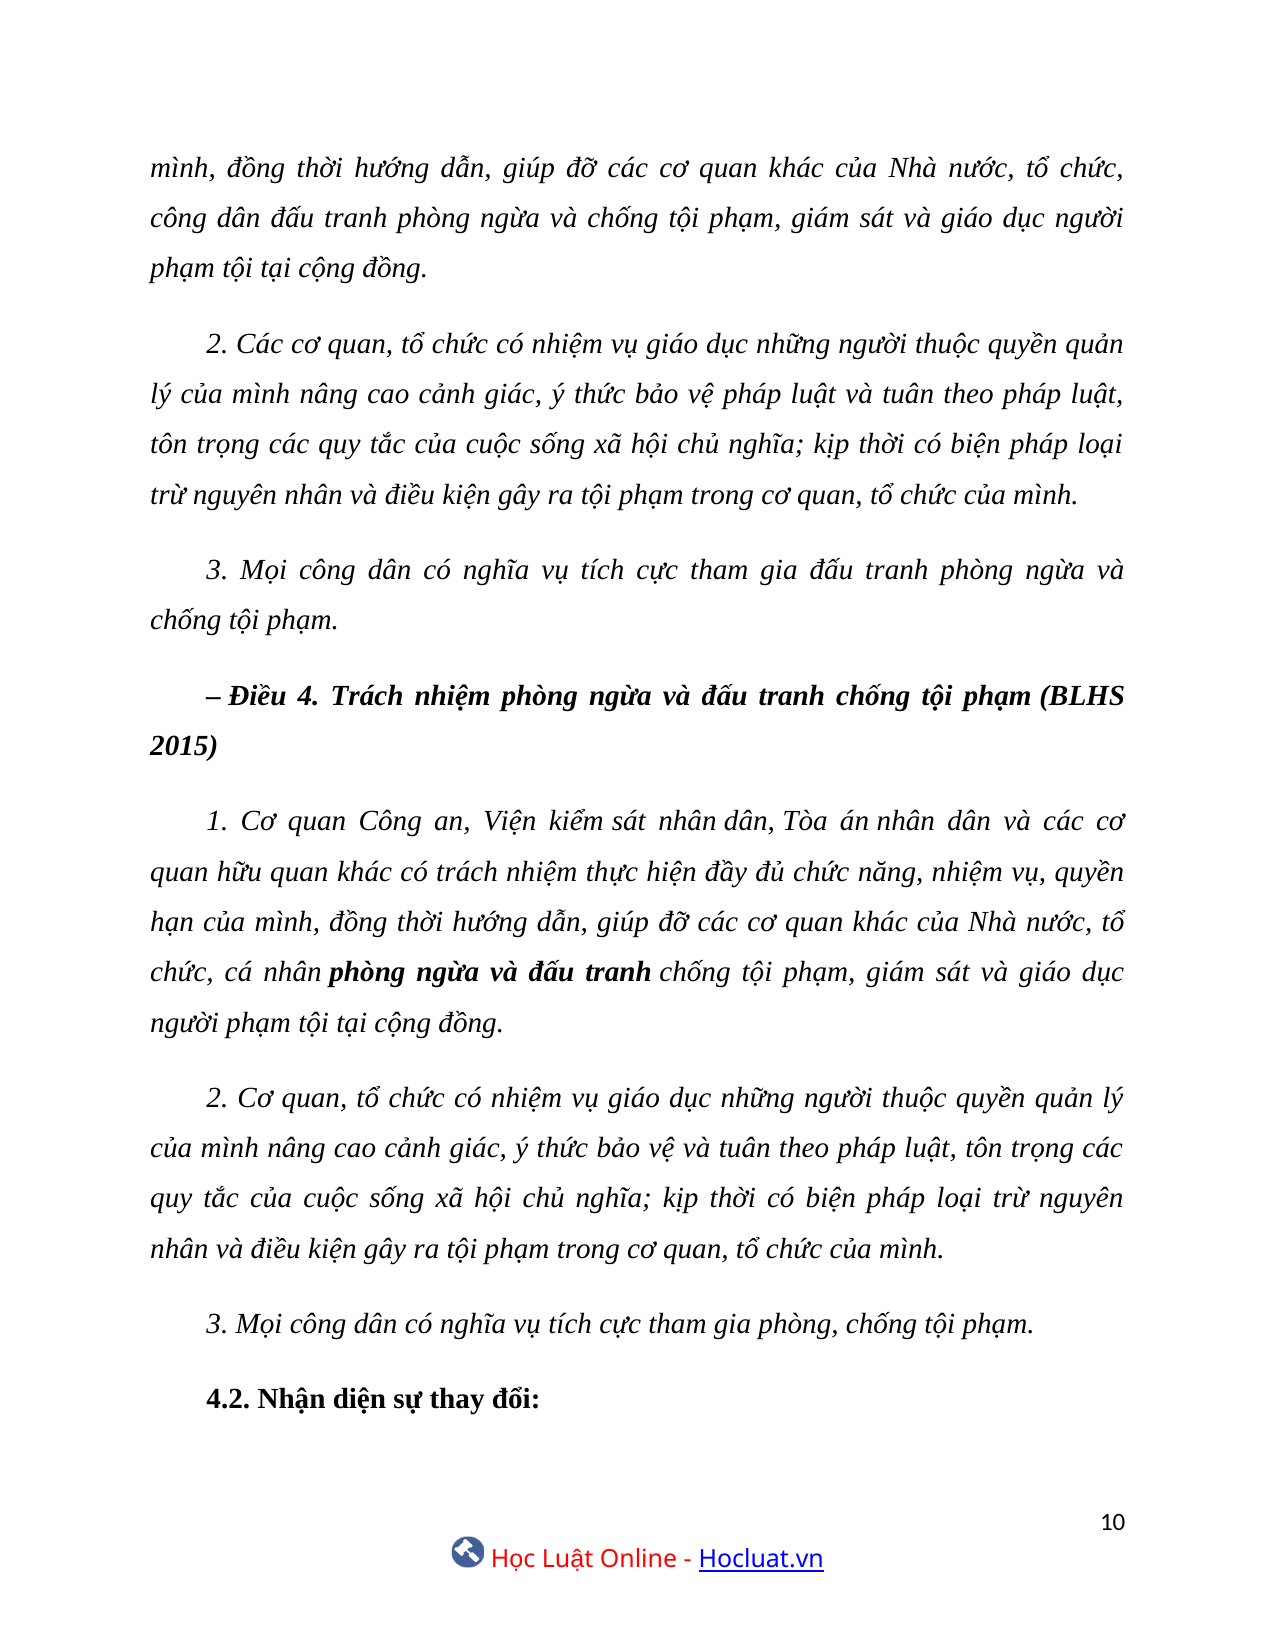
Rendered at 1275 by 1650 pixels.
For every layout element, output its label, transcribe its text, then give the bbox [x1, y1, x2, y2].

picture [451, 1536, 485, 1568]
text – Điều 4. Trách nhiệm phòng ngừa và đấu tranh chống tội phạm (BLHS 2015) [150, 678, 1125, 762]
text 4.2. Nhận diện sự thay đổi: [150, 1382, 1125, 1415]
text 1. Cơ quan Công an, Viện kiểm sát nhân dân, Tòa án nhân dân và các cơ quan hữu quan khác có trách nhiệm thực hiện đầy đủ chức năng, nhiệm vụ, quyền hạn của mình, đồng thời hướng dẫn, giúp đỡ các cơ quan khác của Nhà nước, tổ chức, cá nhân phòng ngừa và đấu tranh chống tội phạm, giám sát và giáo dục người phạm tội tại cộng đồng. [150, 803, 1125, 1038]
text 2. Các cơ quan, tổ chức có nhiệm vụ giáo dục những người thuộc quyền quản lý của mình nâng cao cảnh giác, ý thức bảo vệ pháp luật và tuân theo pháp luật, tôn trọng các quy tắc của cuộc sống xã hội chủ nghĩa; kịp thời có biện pháp loại trừ nguyên nhân và điều kiện gây ra tội phạm trong cơ quan, tổ chức của mình. [150, 326, 1125, 510]
text 2. Cơ quan, tổ chức có nhiệm vụ giáo dục những người thuộc quyền quản lý của mình nâng cao cảnh giác, ý thức bảo vệ và tuân theo pháp luật, tôn trọng các quy tắc của cuộc sống xã hội chủ nghĩa; kịp thời có biện pháp loại trừ nguyên nhân và điều kiện gây ra tội phạm trong cơ quan, tổ chức của mình. [150, 1080, 1125, 1264]
text 3. Mọi công dân có nghĩa vụ tích cực tham gia phòng, chống tội phạm. [150, 1306, 1125, 1340]
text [150, 150, 1125, 284]
text 3. Mọi công dân có nghĩa vụ tích cực tham gia đấu tranh phòng ngừa và chống tội phạm. [150, 552, 1125, 636]
